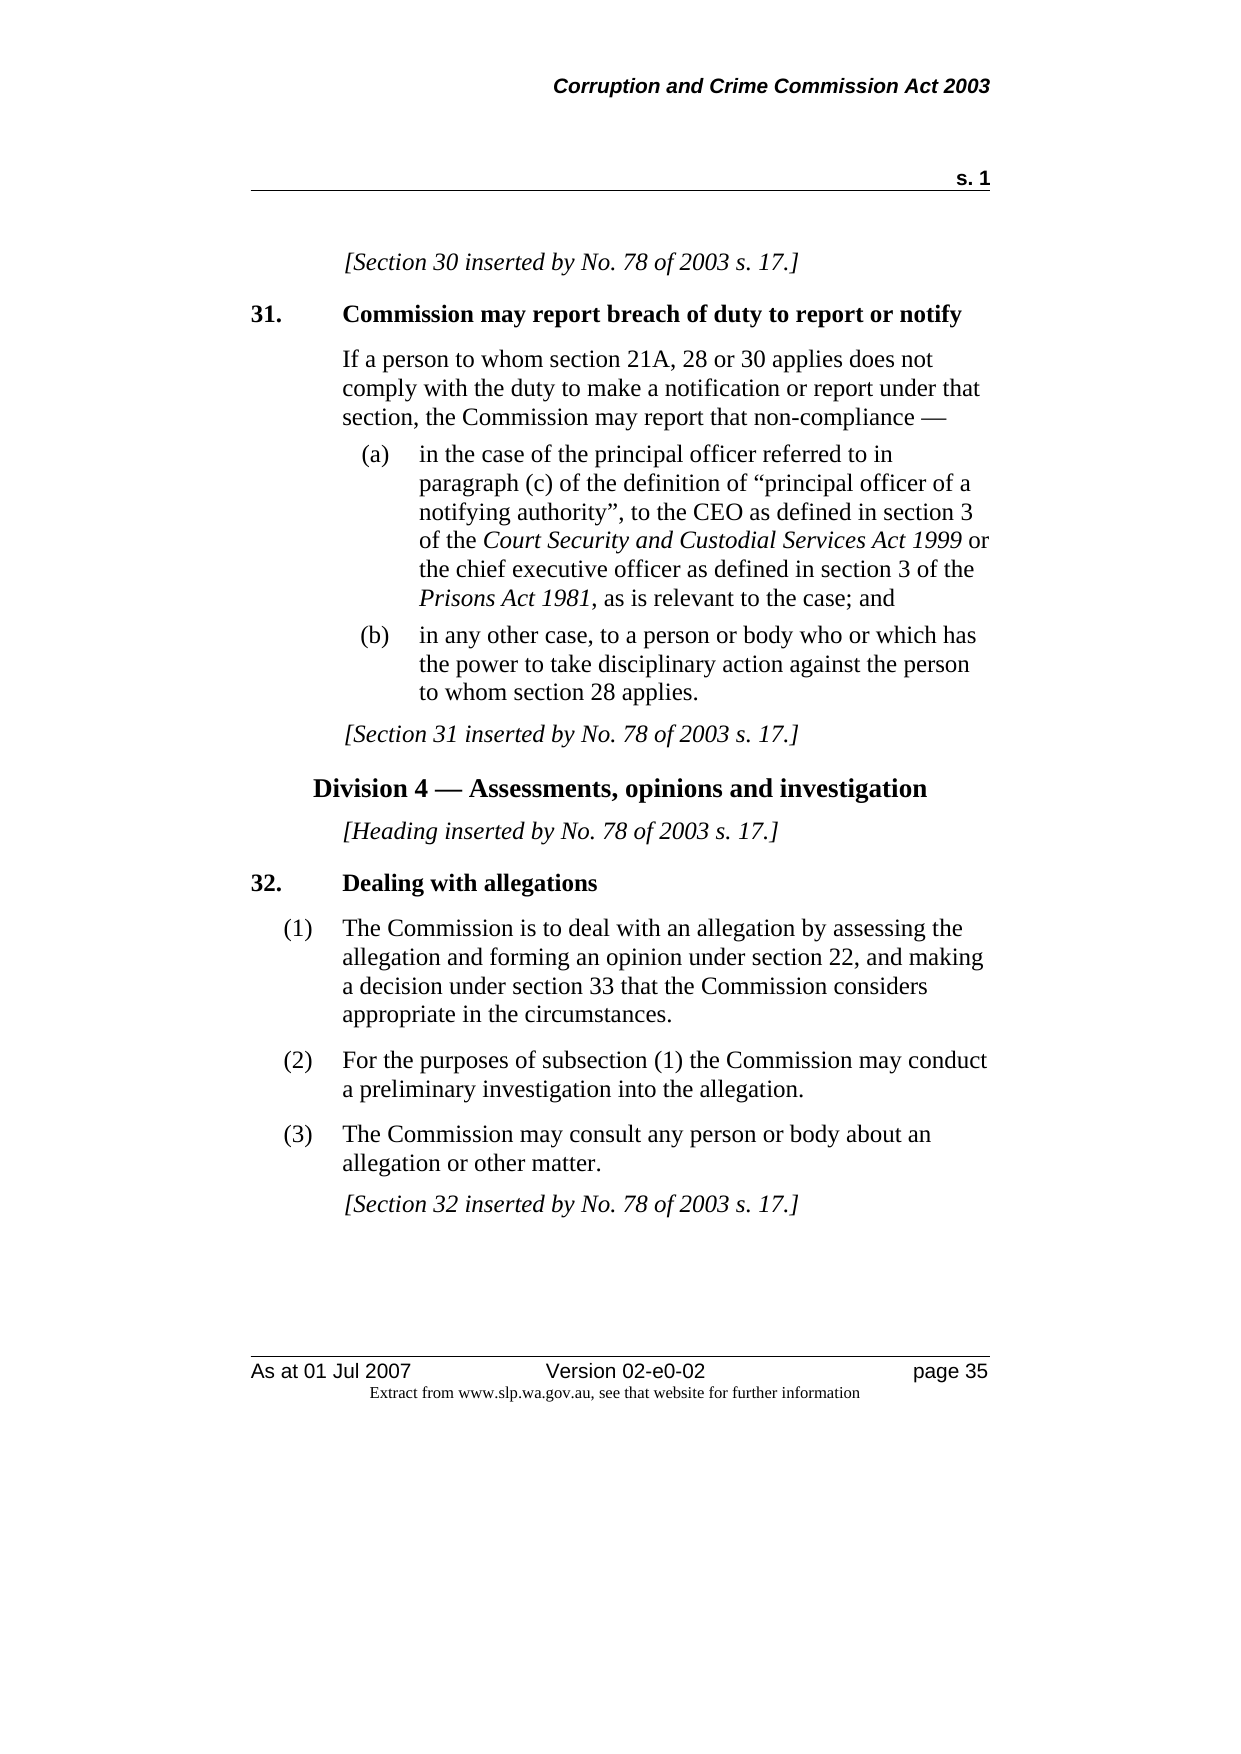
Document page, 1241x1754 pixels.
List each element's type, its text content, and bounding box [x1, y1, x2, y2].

text If a person to whom section 21A, 28 or 30 applies does not comply with the duty to make a notification or report under that section, the Commission may report that non-compliance — [251, 344, 990, 431]
text [Section 31 inserted by No. 78 of 2003 s. 17.] [251, 719, 990, 747]
text [Section 32 inserted by No. 78 of 2003 s. 17.] [251, 1189, 990, 1218]
text (2) For the purposes of subsection (1) the Commission may conduct a preliminary investigation into the allegation. [251, 1045, 990, 1102]
subtitle [Heading inserted by No. 78 of 2003 s. 17.] [251, 816, 990, 845]
subtitle 32. Dealing with allegations [251, 868, 990, 897]
subtitle Division 4 — Assessments, opinions and investigation [251, 772, 990, 804]
text (a) in the case of the principal officer referred to in paragraph (c) of the definition of “principal officer of a notifying authority”, to the CEO as defined in section 3 of the Court Security and Custodial Services Act 1999 or the chief executive officer as defined in section 3 of the Prisons Act 1981, as is relevant to the case; and [251, 439, 990, 612]
text (1) The Commission is to deal with an allegation by assessing the allegation and forming an opinion under section 22, and making a decision under section 33 that the Commission considers appropriate in the circumstances. [251, 913, 990, 1028]
text [Section 30 inserted by No. 78 of 2003 s. 17.] [251, 247, 990, 276]
text (b) in any other case, to a person or body who or which has the power to take disciplinary action against the person to whom section 28 applies. [251, 620, 990, 706]
subtitle 31. Commission may report breach of duty to report or notify [251, 299, 990, 328]
text (3) The Commission may consult any person or body about an allegation or other matter. [251, 1119, 990, 1177]
